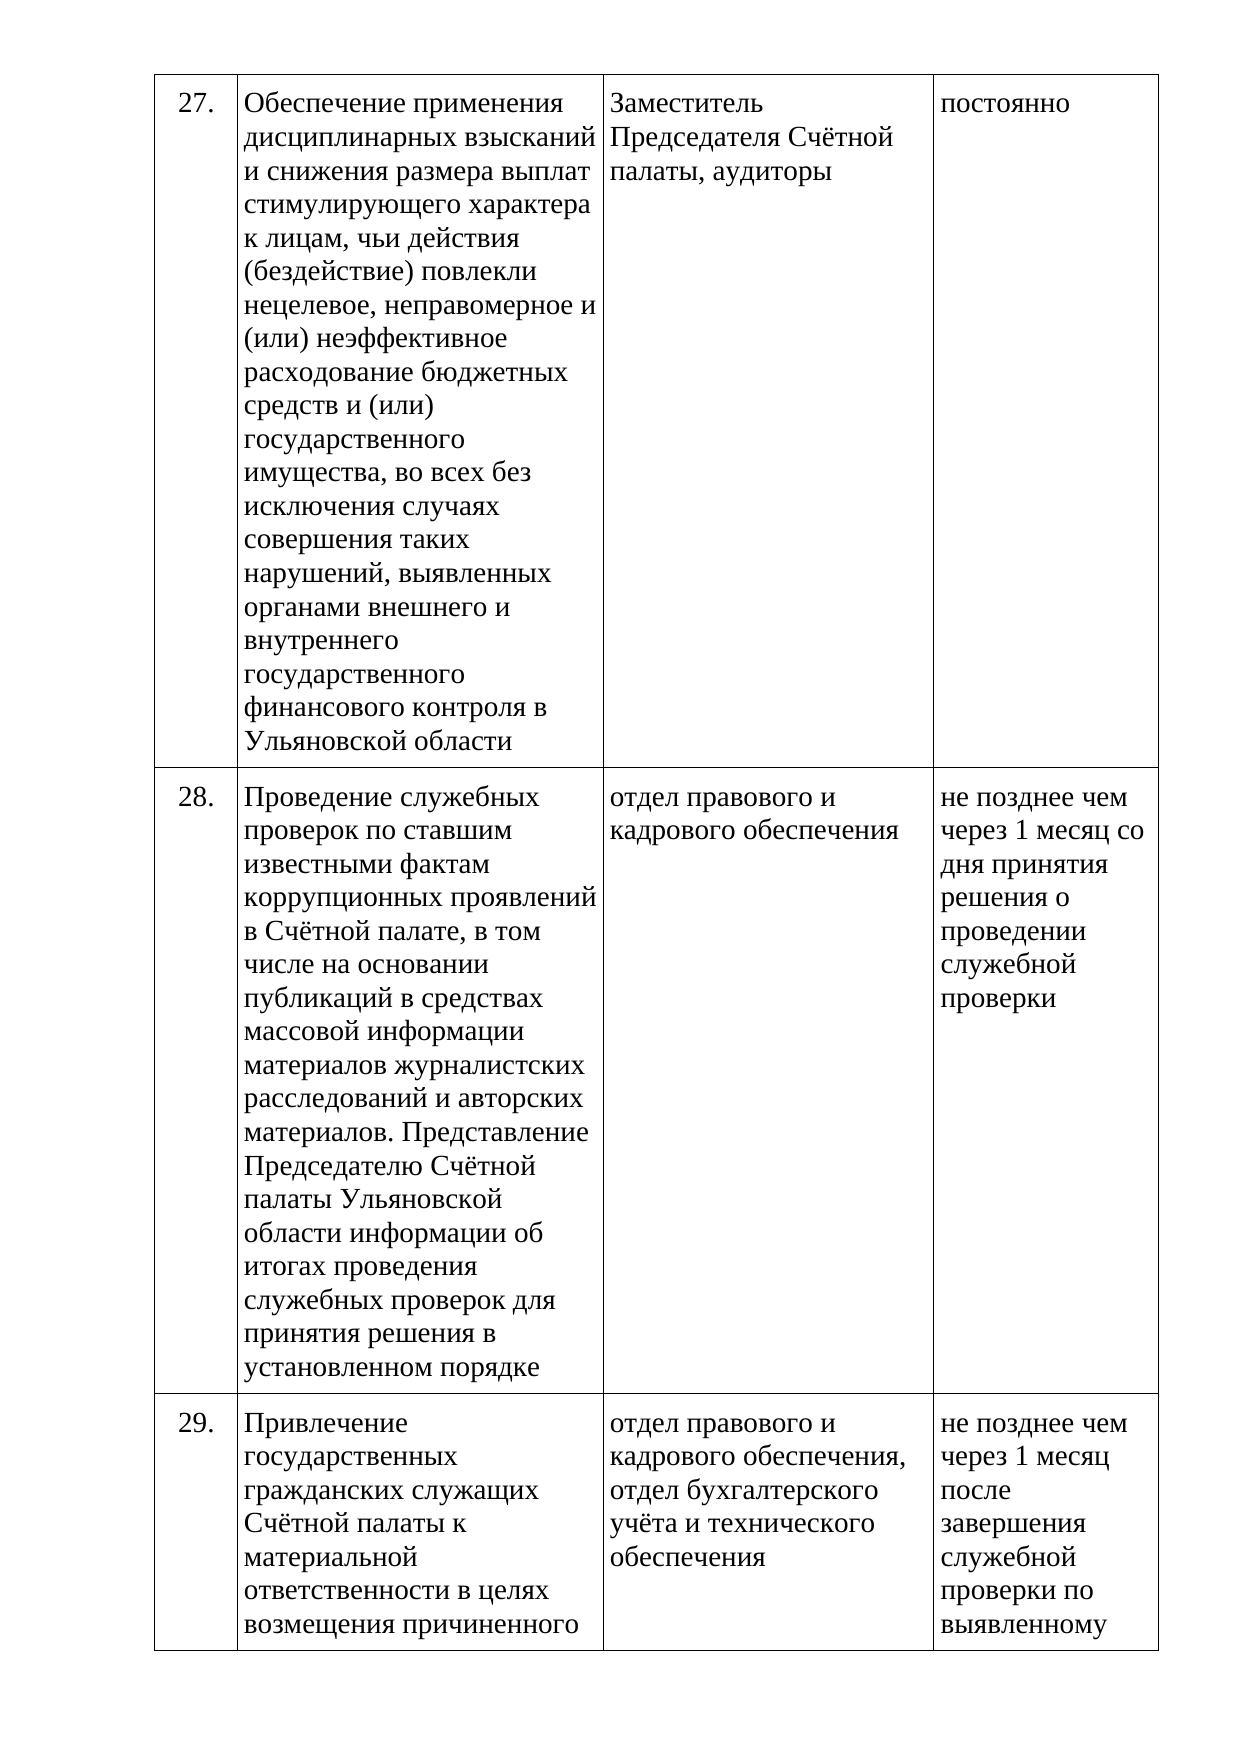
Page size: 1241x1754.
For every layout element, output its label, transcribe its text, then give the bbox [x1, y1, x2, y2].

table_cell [238, 1394, 603, 1650]
table_cell не позднее чем через 1 месяц со дня принятия решения о проведении служебной проверки [934, 768, 1158, 1393]
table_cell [604, 1394, 933, 1650]
table_cell Обеспечение применения дисциплинарных взысканий и снижения размера выплат стимулирующего характера к лицам, чьи действия (бездействие) повлекли нецелевое, неправомерное и (или) неэффективное расходование бюджетных средств и (или) государственного имущества, во всех без исключения случаях совершения таких нарушений, выявленных органами внешнего и внутреннего государственного финансового контроля в Ульяновской области [238, 75, 603, 767]
table_cell Проведение служебных проверок по ставшим известными фактам коррупционных проявлений в Счётной палате, в том числе на основании публикаций в средствах массовой информации материалов журналистских расследований и авторских материалов. Представление Председателю Счётной палаты Ульяновской области информации об итогах проведения служебных проверок для принятия решения в установленном порядке [238, 768, 603, 1393]
table_cell 28. [155, 768, 237, 1393]
table_cell постоянно [934, 75, 1158, 767]
table_cell отдел правового и кадрового обеспечения [604, 768, 933, 1393]
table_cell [934, 1394, 1158, 1650]
table_cell 29. [155, 1394, 237, 1650]
table_cell 27. [155, 75, 237, 767]
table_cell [604, 75, 933, 767]
